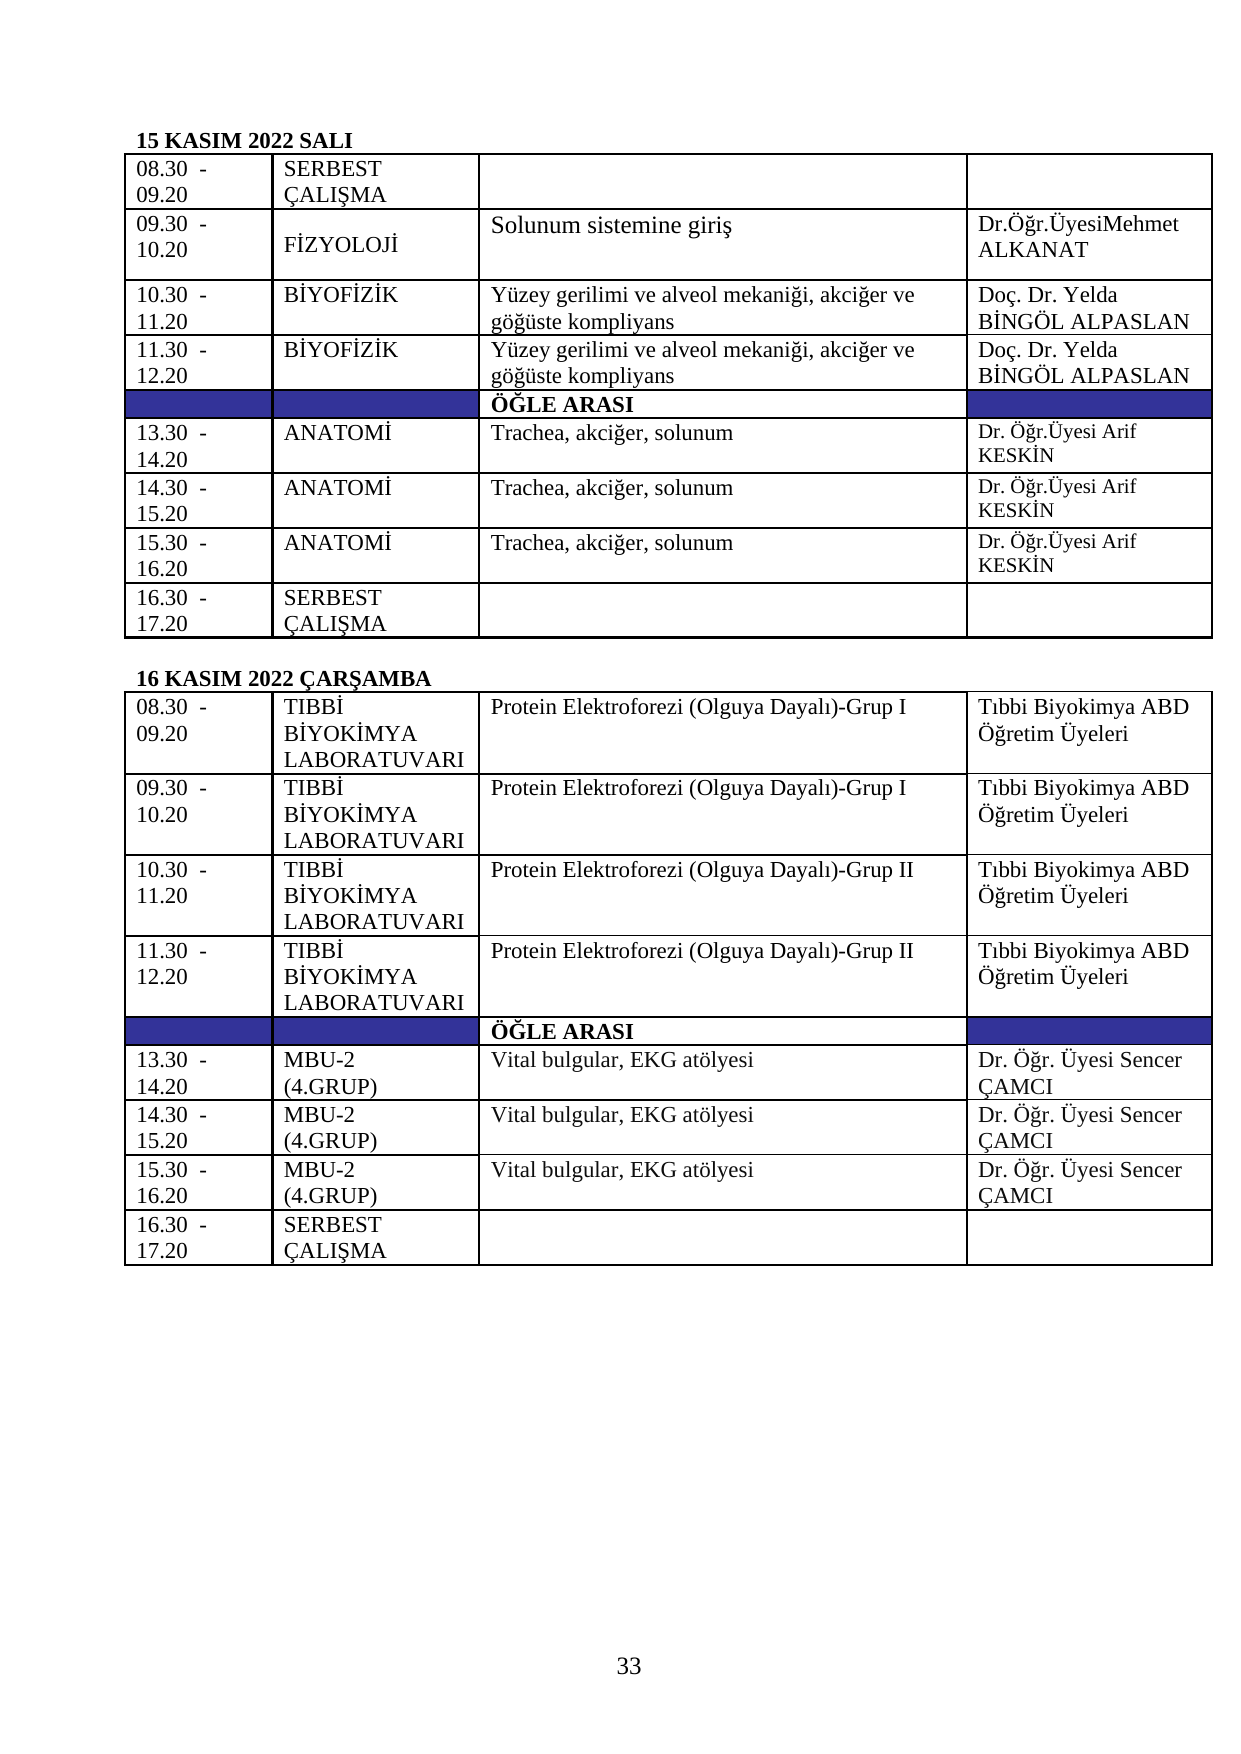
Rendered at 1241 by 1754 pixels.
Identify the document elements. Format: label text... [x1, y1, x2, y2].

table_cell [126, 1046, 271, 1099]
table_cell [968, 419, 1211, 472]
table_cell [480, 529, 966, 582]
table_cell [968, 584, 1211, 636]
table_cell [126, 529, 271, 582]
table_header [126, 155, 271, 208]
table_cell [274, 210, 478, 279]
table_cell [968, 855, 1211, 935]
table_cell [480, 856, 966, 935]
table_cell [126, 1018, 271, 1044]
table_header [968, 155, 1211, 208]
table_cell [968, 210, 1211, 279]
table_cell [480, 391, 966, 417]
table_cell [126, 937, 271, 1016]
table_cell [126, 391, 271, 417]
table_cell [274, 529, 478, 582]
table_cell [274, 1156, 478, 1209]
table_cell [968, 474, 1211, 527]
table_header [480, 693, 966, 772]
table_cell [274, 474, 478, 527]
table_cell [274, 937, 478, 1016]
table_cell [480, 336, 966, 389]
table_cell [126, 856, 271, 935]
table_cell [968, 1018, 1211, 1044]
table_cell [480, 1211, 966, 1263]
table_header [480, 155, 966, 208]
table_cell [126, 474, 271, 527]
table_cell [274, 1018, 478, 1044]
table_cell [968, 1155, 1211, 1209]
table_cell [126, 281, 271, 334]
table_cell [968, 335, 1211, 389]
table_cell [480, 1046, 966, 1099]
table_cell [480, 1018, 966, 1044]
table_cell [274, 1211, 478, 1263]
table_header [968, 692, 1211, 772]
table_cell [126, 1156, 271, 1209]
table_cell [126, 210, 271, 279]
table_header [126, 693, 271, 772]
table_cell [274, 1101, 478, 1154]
text 15 KASIM 2022 SALI [136, 127, 1122, 153]
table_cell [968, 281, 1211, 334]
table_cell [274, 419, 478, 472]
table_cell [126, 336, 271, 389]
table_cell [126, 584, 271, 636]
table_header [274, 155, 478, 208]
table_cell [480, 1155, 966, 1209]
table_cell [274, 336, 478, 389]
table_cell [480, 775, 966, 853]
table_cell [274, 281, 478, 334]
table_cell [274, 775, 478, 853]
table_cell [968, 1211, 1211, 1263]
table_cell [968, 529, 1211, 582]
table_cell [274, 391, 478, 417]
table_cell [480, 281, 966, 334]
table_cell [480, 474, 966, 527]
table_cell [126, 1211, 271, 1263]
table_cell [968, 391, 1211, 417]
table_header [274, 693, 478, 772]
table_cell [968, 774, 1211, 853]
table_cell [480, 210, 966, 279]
text 16 KASIM 2022 ÇARŞAMBA [136, 665, 1122, 691]
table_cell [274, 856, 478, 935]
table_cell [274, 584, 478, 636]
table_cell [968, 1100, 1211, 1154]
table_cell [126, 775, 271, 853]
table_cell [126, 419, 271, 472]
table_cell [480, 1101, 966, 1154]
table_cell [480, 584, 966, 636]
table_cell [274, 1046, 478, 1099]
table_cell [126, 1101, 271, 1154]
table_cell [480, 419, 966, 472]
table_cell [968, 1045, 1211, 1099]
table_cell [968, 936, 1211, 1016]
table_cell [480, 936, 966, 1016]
